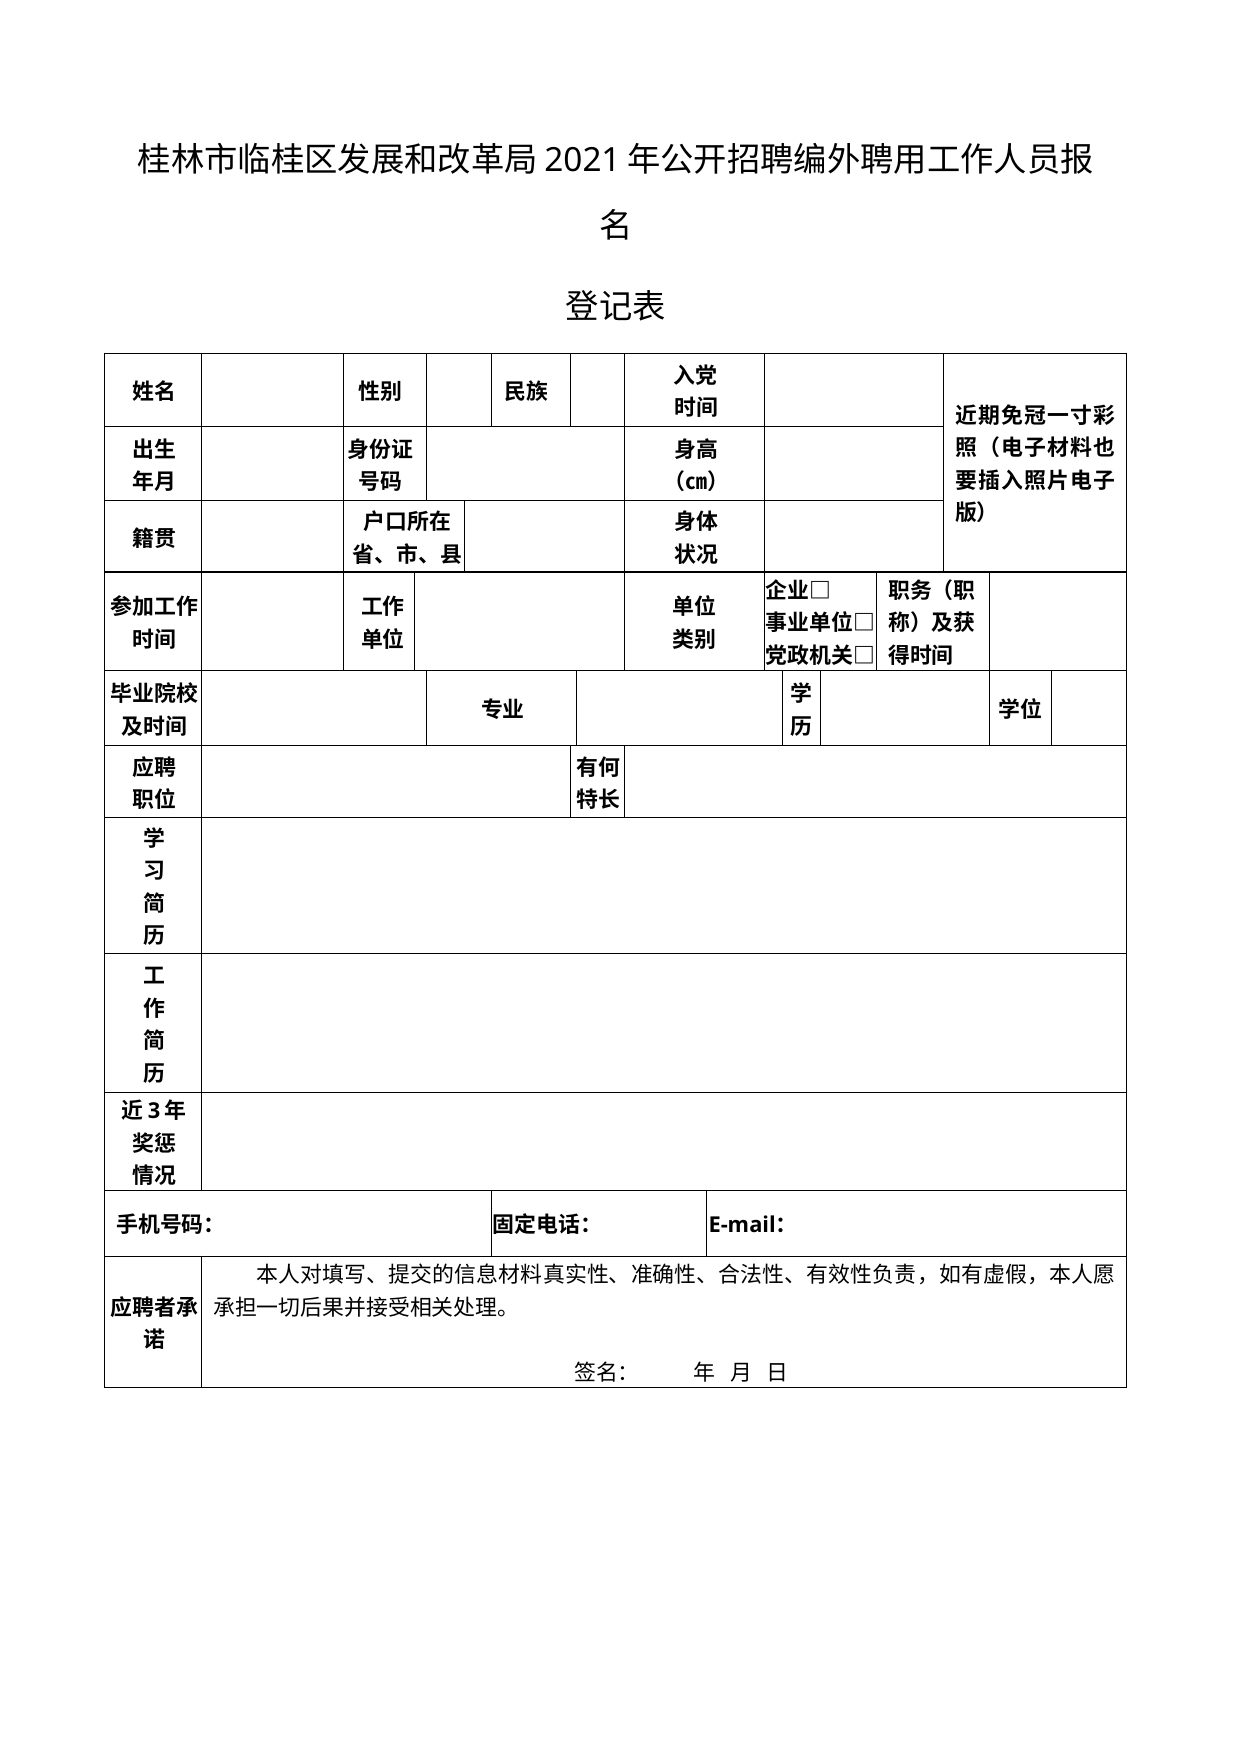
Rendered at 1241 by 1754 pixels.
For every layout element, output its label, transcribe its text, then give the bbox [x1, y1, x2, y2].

table_cell 企业□ 事业单位□ 党政机关□ [765, 573, 876, 670]
table_cell [202, 501, 343, 571]
table_cell 身高 （㎝） [625, 427, 764, 500]
table_cell 出生 年月 [105, 427, 201, 500]
table_header [427, 354, 491, 426]
table_header [571, 354, 624, 426]
table_cell 固定电话： [492, 1191, 706, 1256]
table_cell 工 作 简 历 [105, 954, 201, 1092]
table_cell 职务（职称）及获得时间 [877, 573, 989, 670]
table_cell [990, 573, 1126, 670]
table_cell 近3年 奖惩 情况 [105, 1093, 201, 1190]
table_cell 学 习 简 历 [105, 818, 201, 953]
table_header 入党 时间 [625, 354, 764, 426]
table_header [202, 354, 343, 426]
table_cell [202, 427, 343, 500]
table_cell [821, 671, 989, 745]
table_cell 应聘者承诺 [105, 1257, 201, 1387]
table_cell [202, 671, 426, 745]
table_cell 身体 状况 [625, 501, 764, 571]
table_header 性别 [344, 354, 426, 426]
table_cell [202, 818, 1126, 953]
table_header 民族 [492, 354, 570, 426]
table_cell 工作 单位 [344, 573, 414, 670]
table_cell [765, 501, 943, 571]
table_header [765, 354, 943, 426]
text 登记表 [123, 271, 1108, 336]
table_cell 单位 类别 [625, 573, 764, 670]
table_cell [427, 427, 624, 500]
table_cell 毕业院校及时间 [105, 671, 201, 745]
table_cell 户口所在省、市、县 [344, 501, 464, 571]
table_cell 应聘 职位 [105, 746, 201, 817]
table_cell [415, 573, 624, 670]
table_cell [577, 671, 782, 745]
table_header 姓名 [105, 354, 201, 426]
table_cell [1052, 671, 1126, 745]
table_cell [625, 746, 1126, 817]
table_header 近期免冠一寸彩照（电子材料也要插入照片电子版） [944, 354, 1126, 571]
table_cell 参加工作时间 [105, 573, 201, 670]
table_cell E-mail： [707, 1191, 1126, 1256]
table_cell 有何 特长 [571, 746, 624, 817]
table_cell 本人对填写、提交的信息材料真实性、准确性、合法性、有效性负责，如有虚假，本人愿承担一切后果并接受相关处理。 签名： 年 月 日 [202, 1257, 1126, 1387]
table_cell [465, 501, 624, 571]
table_cell 手机号码： [105, 1191, 491, 1256]
table_cell [765, 427, 943, 500]
table_cell 身份证 号码 [344, 427, 426, 500]
table_cell 学历 [783, 671, 820, 745]
table_cell 学位 [990, 671, 1051, 745]
table_cell 专业 [427, 671, 576, 745]
table_cell [202, 1093, 1126, 1190]
table_cell [202, 573, 343, 670]
table_cell [202, 954, 1126, 1092]
table_cell [202, 746, 570, 817]
text 桂林市临桂区发展和改革局2021年公开招聘编外聘用工作人员报名 [123, 125, 1108, 255]
table_cell 籍贯 [105, 501, 201, 571]
